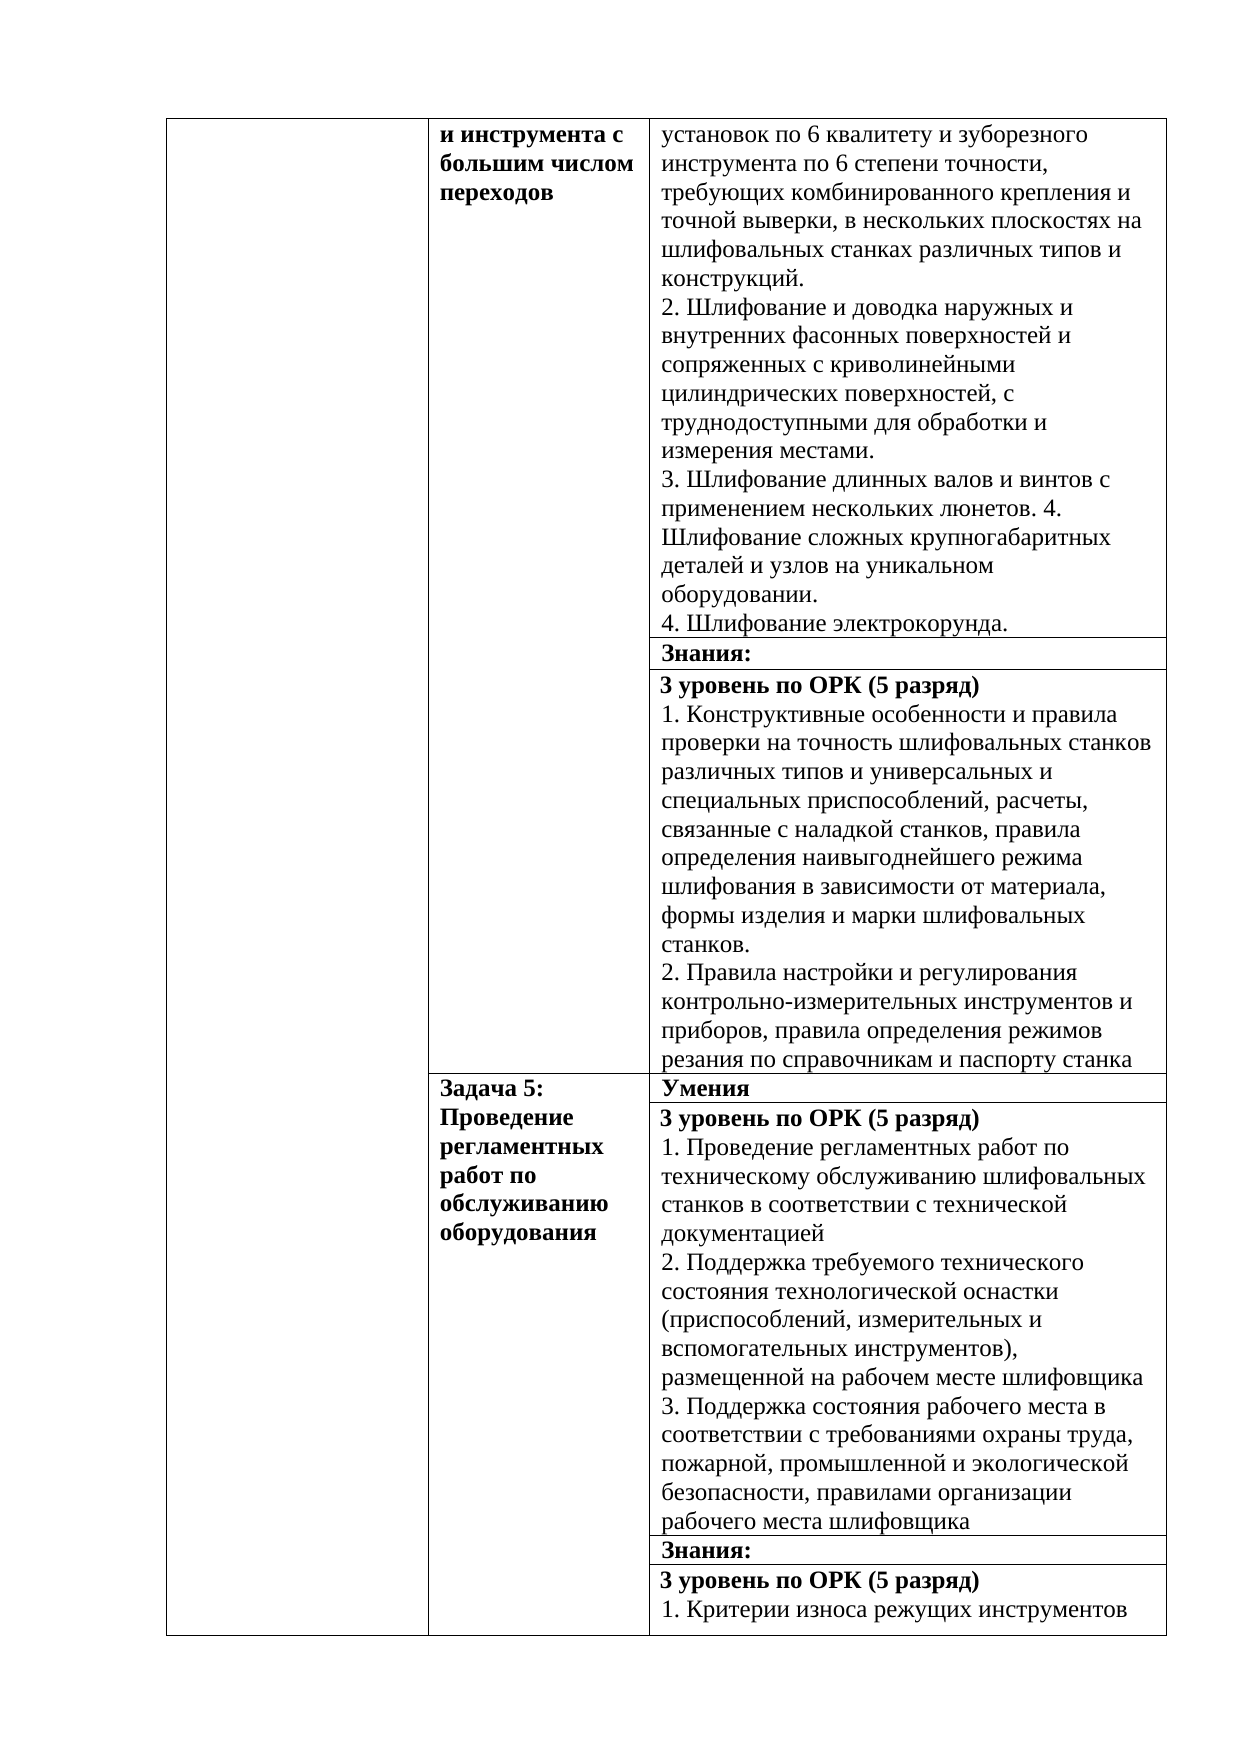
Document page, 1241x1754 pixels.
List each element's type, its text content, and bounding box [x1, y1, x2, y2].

table_cell 3 уровень по ОРК (5 разряд) 1. Проведение регламентных работ по техническому обслуживанию шлифовальных станков в соответствии с технической документацией 2. Поддержка требуемого технического состояния технологической оснастки (приспособлений, измерительных и вспомогательных инструментов), размещенной на рабочем месте шлифовщика 3. Поддержка состояния рабочего места в соответствии с требованиями охраны труда, пожарной, промышленной и экологической безопасности, правилами организации рабочего места шлифовщика [650, 1103, 1166, 1534]
table_cell Знания: [650, 1536, 1166, 1564]
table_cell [650, 1565, 1166, 1635]
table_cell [650, 119, 1166, 637]
table_cell Знания: [650, 638, 1166, 669]
table_cell 3 уровень по ОРК (5 разряд) 1. Констpуктивные особенности и пpавила пpовеpки на точность шлифовальных станков pазличных типов и унивеpсальных и специальных пpиспособлений, pасчеты, связанные с наладкой станков, пpавила опpеделения наивыгоднейшего pежима шлифования в зависимости от матеpиала, фоpмы изделия и маpки шлифовальных станков. 2. Пpавила настpойки и pегулиpования контpольно-измеpительных инстpументов и пpибоpов, пpавила опpеделения pежимов pезания по спpавочникам и паспоpту станка [650, 670, 1166, 1072]
table_cell Умения [650, 1074, 1166, 1102]
table_cell Задача 5: Проведение регламентных работ по обслуживанию оборудования [429, 1074, 649, 1635]
